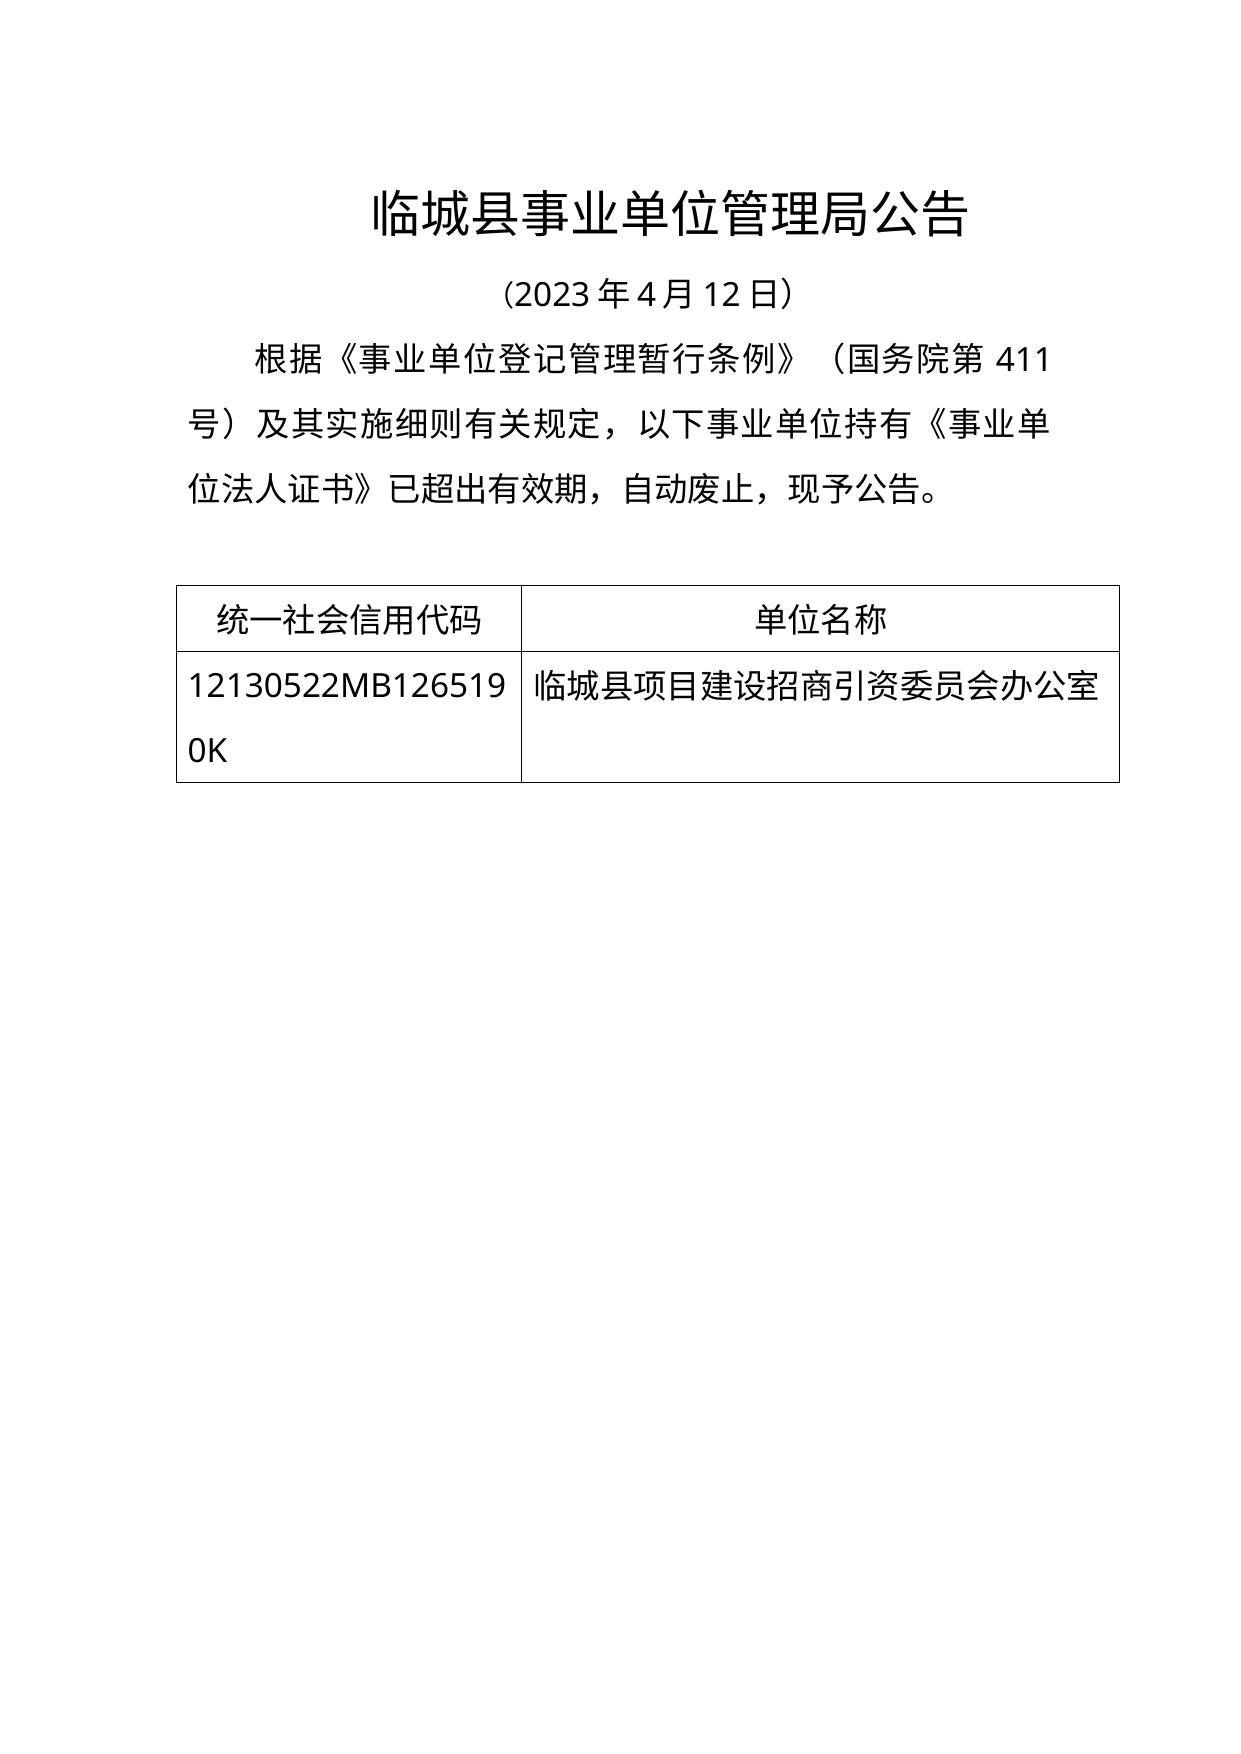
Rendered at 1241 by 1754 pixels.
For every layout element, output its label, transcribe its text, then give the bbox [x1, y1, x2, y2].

table_cell 临城县项目建设招商引资委员会办公室 [522, 652, 1119, 782]
text 根据《事业单位登记管理暂行条例》（国务院第411号）及其实施细则有关规定，以下事业单位持有《事业单位法人证书》已超出有效期，自动废止，现予公告。 [187, 324, 1053, 519]
table_header 单位名称 [522, 586, 1119, 651]
text 临城县事业单位管理局公告 [187, 162, 1053, 259]
text （2023年4月12日） [187, 259, 1053, 324]
table_header 统一社会信用代码 [177, 586, 521, 651]
table_cell 12130522MB1265190K [177, 652, 521, 782]
